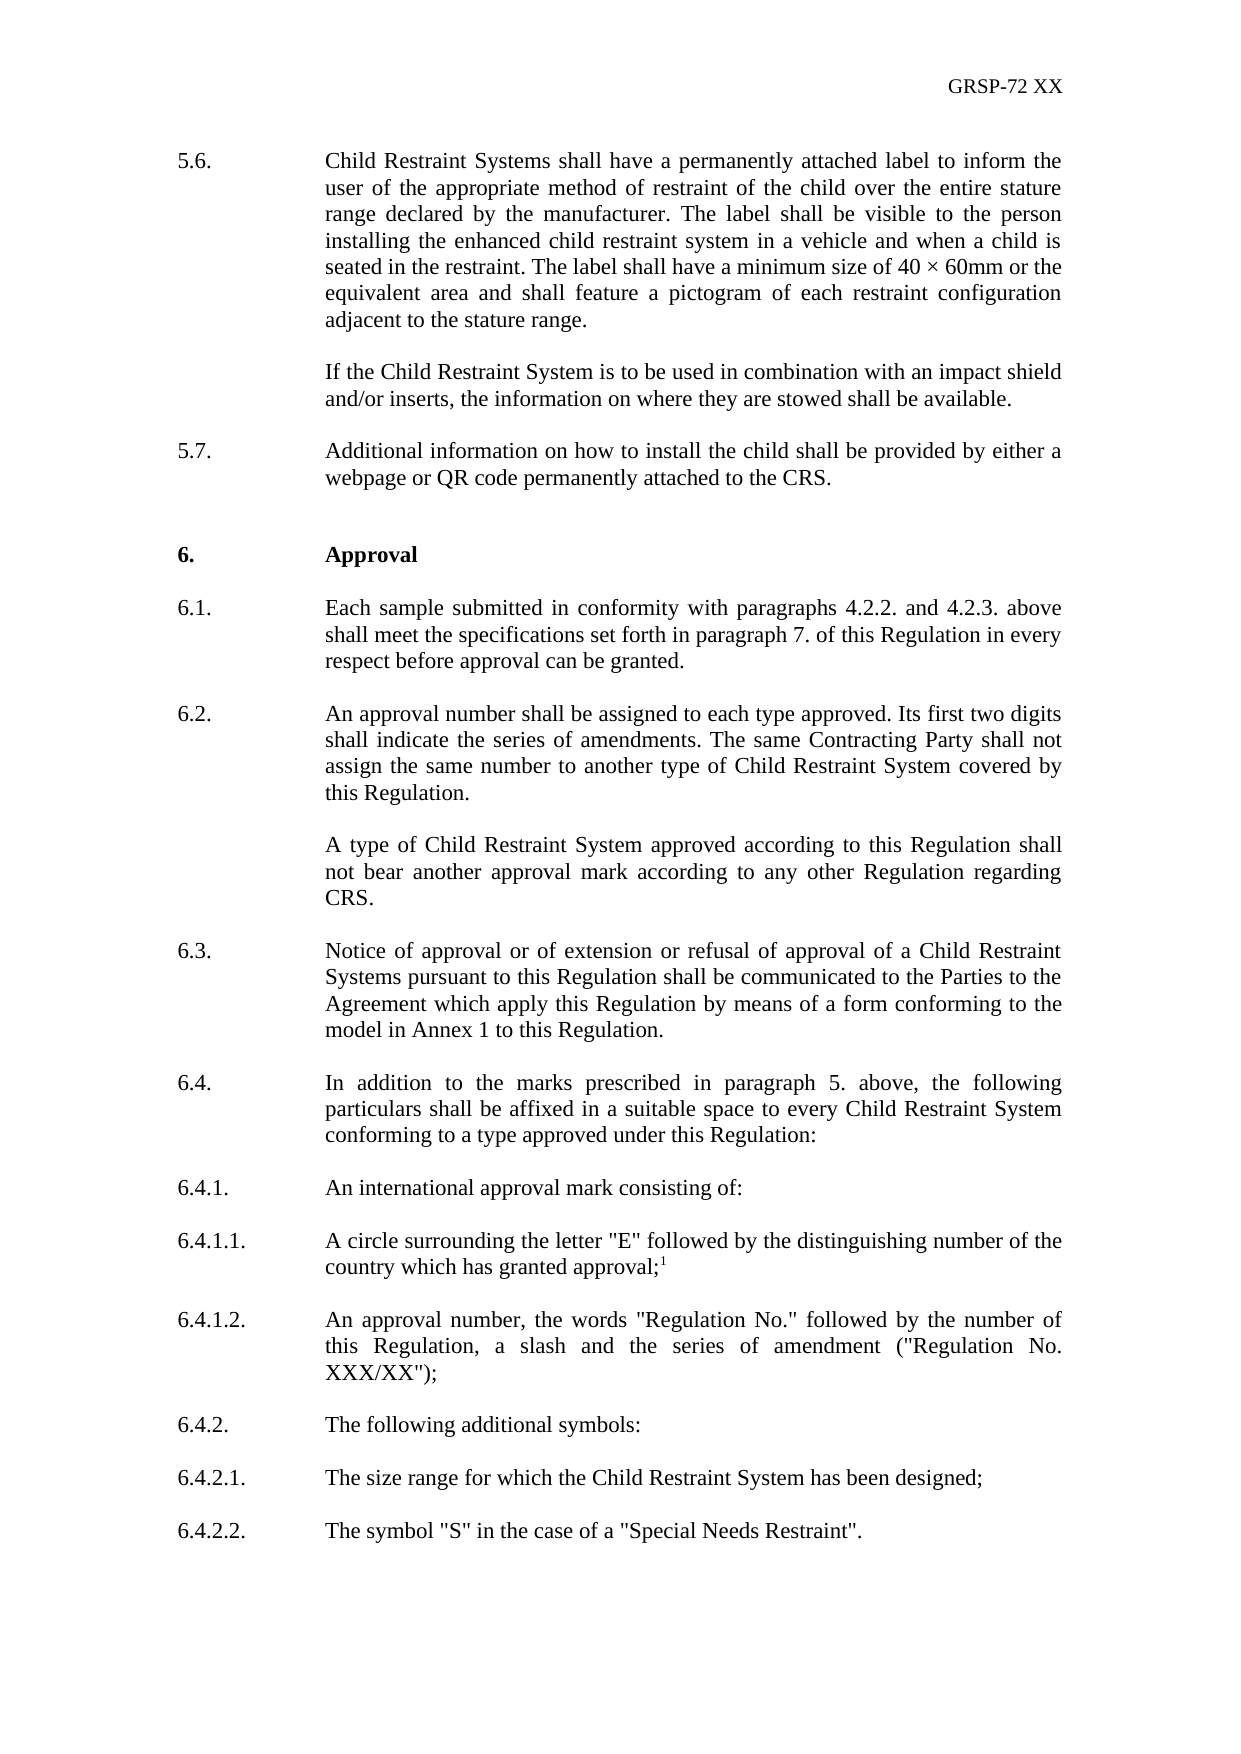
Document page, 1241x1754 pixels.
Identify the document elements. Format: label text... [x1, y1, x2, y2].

text 6.4.1.2. An approval number, the words "Regulation No." followed by the number of this Regulation, a slash and the series of amendment ("Regulation No. XXX/XX"); [177, 1306, 1063, 1385]
text 6.3. Notice of approval or of extension or refusal of approval of a Child Restraint Systems pursuant to this Regulation shall be communicated to the Parties to the Agreement which apply this Regulation by means of a form conforming to the model in Annex 1 to this Regulation. [177, 937, 1063, 1042]
text 6.4.1.1. A circle surrounding the letter "E" followed by the distinguishing number of the country which has granted approval;1 [177, 1227, 1063, 1279]
text 6.4.2. The following additional symbols: [177, 1411, 1063, 1438]
text 6.2. An approval number shall be assigned to each type approved. Its first two digits shall indicate the series of amendments. The same Contracting Party shall not assign the same number to another type of Child Restraint System covered by this Regulation. [177, 700, 1063, 805]
text 5.7. Additional information on how to install the child shall be provided by either a webpage or QR code permanently attached to the CRS. [177, 437, 1063, 490]
text 6.1. Each sample submitted in conformity with paragraphs 4.2.2. and 4.2.3. above shall meet the specifications set forth in paragraph 7. of this Regulation in every respect before approval can be granted. [177, 594, 1063, 673]
text 6.4. In addition to the marks prescribed in paragraph 5. above, the following particulars shall be affixed in a suitable space to every Child Restraint System conforming to a type approved under this Regulation: [177, 1069, 1063, 1148]
text 6.4.2.1. The size range for which the Child Restraint System has been designed; [177, 1464, 1063, 1490]
subtitle 6. Approval [177, 542, 1063, 568]
text 5.6. Child Restraint Systems shall have a permanently attached label to inform the user of the appropriate method of restraint of the child over the entire stature range declared by the manufacturer. The label shall be visible to the person installing the enhanced child restraint system in a vehicle and when a child is seated in the restraint. The label shall have a minimum size of 40 × 60mm or the equivalent area and shall feature a pictogram of each restraint configuration adjacent to the stature range. [177, 148, 1063, 332]
text If the Child Restraint System is to be used in combination with an impact shield and/or inserts, the information on where they are stowed shall be available. [177, 358, 1063, 411]
text A type of Child Restraint System approved according to this Regulation shall not bear another approval mark according to any other Regulation regarding CRS. [325, 831, 1063, 911]
text 6.4.2.2. The symbol "S" in the case of a "Special Needs Restraint". [177, 1517, 1063, 1543]
text 6.4.1. An international approval mark consisting of: [177, 1174, 1063, 1200]
